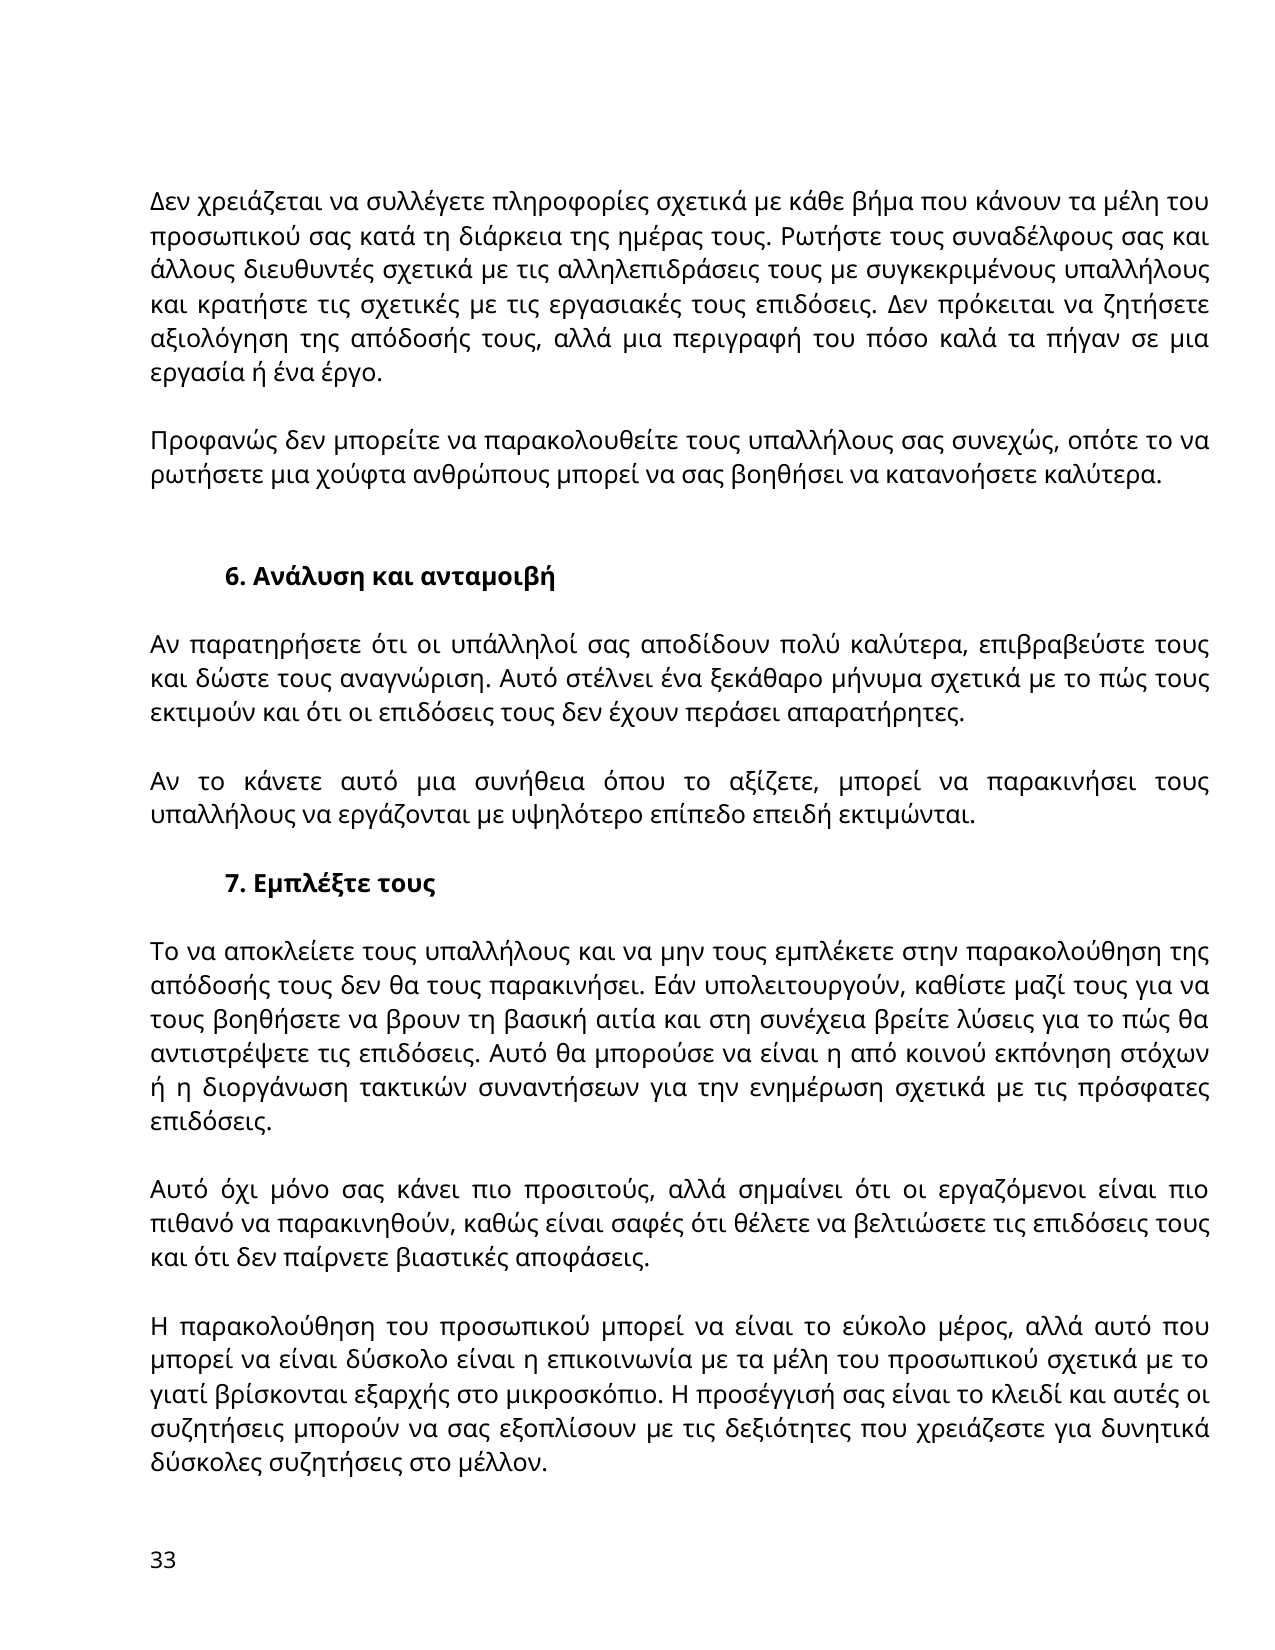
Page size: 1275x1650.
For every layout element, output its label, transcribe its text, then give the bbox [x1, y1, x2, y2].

text Η παρακολούθηση του προσωπικού μπορεί να είναι το εύκολο μέρος, αλλά αυτό που μπορεί να είναι δύσκολο είναι η επικοινωνία με τα μέλη του προσωπικού σχετικά με το γιατί βρίσκονται εξαρχής στο μικροσκόπιο. Η προσέγγισή σας είναι το κλειδί και αυτές οι συζητήσεις μπορούν να σας εξοπλίσουν με τις δεξιότητες που χρειάζεστε για δυνητικά δύσκολες συζητήσεις στο μέλλον. [150, 1308, 1211, 1478]
text Αυτό όχι μόνο σας κάνει πιο προσιτούς, αλλά σημαίνει ότι οι εργαζόμενοι είναι πιο πιθανό να παρακινηθούν, καθώς είναι σαφές ότι θέλετε να βελτιώσετε τις επιδόσεις τους και ότι δεν παίρνετε βιαστικές αποφάσεις. [150, 1172, 1211, 1274]
text Το να αποκλείετε τους υπαλλήλους και να μην τους εμπλέκετε στην παρακολούθηση της απόδοσής τους δεν θα τους παρακινήσει. Εάν υπολειτουργούν, καθίστε μαζί τους για να τους βοηθήσετε να βρουν τη βασική αιτία και στη συνέχεια βρείτε λύσεις για το πώς θα αντιστρέψετε τις επιδόσεις. Αυτό θα μπορούσε να είναι η από κοινού εκπόνηση στόχων ή η διοργάνωση τακτικών συναντήσεων για την ενημέρωση σχετικά με τις πρόσφατες επιδόσεις. [150, 933, 1211, 1138]
text Αν παρατηρήσετε ότι οι υπάλληλοί σας αποδίδουν πολύ καλύτερα, επιβραβεύστε τους και δώστε τους αναγνώριση. Αυτό στέλνει ένα ξεκάθαρο μήνυμα σχετικά με το πώς τους εκτιμούν και ότι οι επιδόσεις τους δεν έχουν περάσει απαρατήρητες. [150, 627, 1211, 729]
text 6. Ανάλυση και ανταμοιβή [150, 559, 1211, 593]
text Δεν χρειάζεται να συλλέγετε πληροφορίες σχετικά με κάθε βήμα που κάνουν τα μέλη του προσωπικού σας κατά τη διάρκεια της ημέρας τους. Ρωτήστε τους συναδέλφους σας και άλλους διευθυντές σχετικά με τις αλληλεπιδράσεις τους με συγκεκριμένους υπαλλήλους και κρατήστε τις σχετικές με τις εργασιακές τους επιδόσεις. Δεν πρόκειται να ζητήσετε αξιολόγηση της απόδοσής τους, αλλά μια περιγραφή του πόσο καλά τα πήγαν σε μια εργασία ή ένα έργο. [150, 184, 1211, 388]
text 7. Εμπλέξτε τους [150, 865, 1211, 899]
text Αν το κάνετε αυτό μια συνήθεια όπου το αξίζετε, μπορεί να παρακινήσει τους υπαλλήλους να εργάζονται με υψηλότερο επίπεδο επειδή εκτιμώνται. [150, 763, 1211, 831]
text Προφανώς δεν μπορείτε να παρακολουθείτε τους υπαλλήλους σας συνεχώς, οπότε το να ρωτήσετε μια χούφτα ανθρώπους μπορεί να σας βοηθήσει να κατανοήσετε καλύτερα. [150, 422, 1211, 491]
